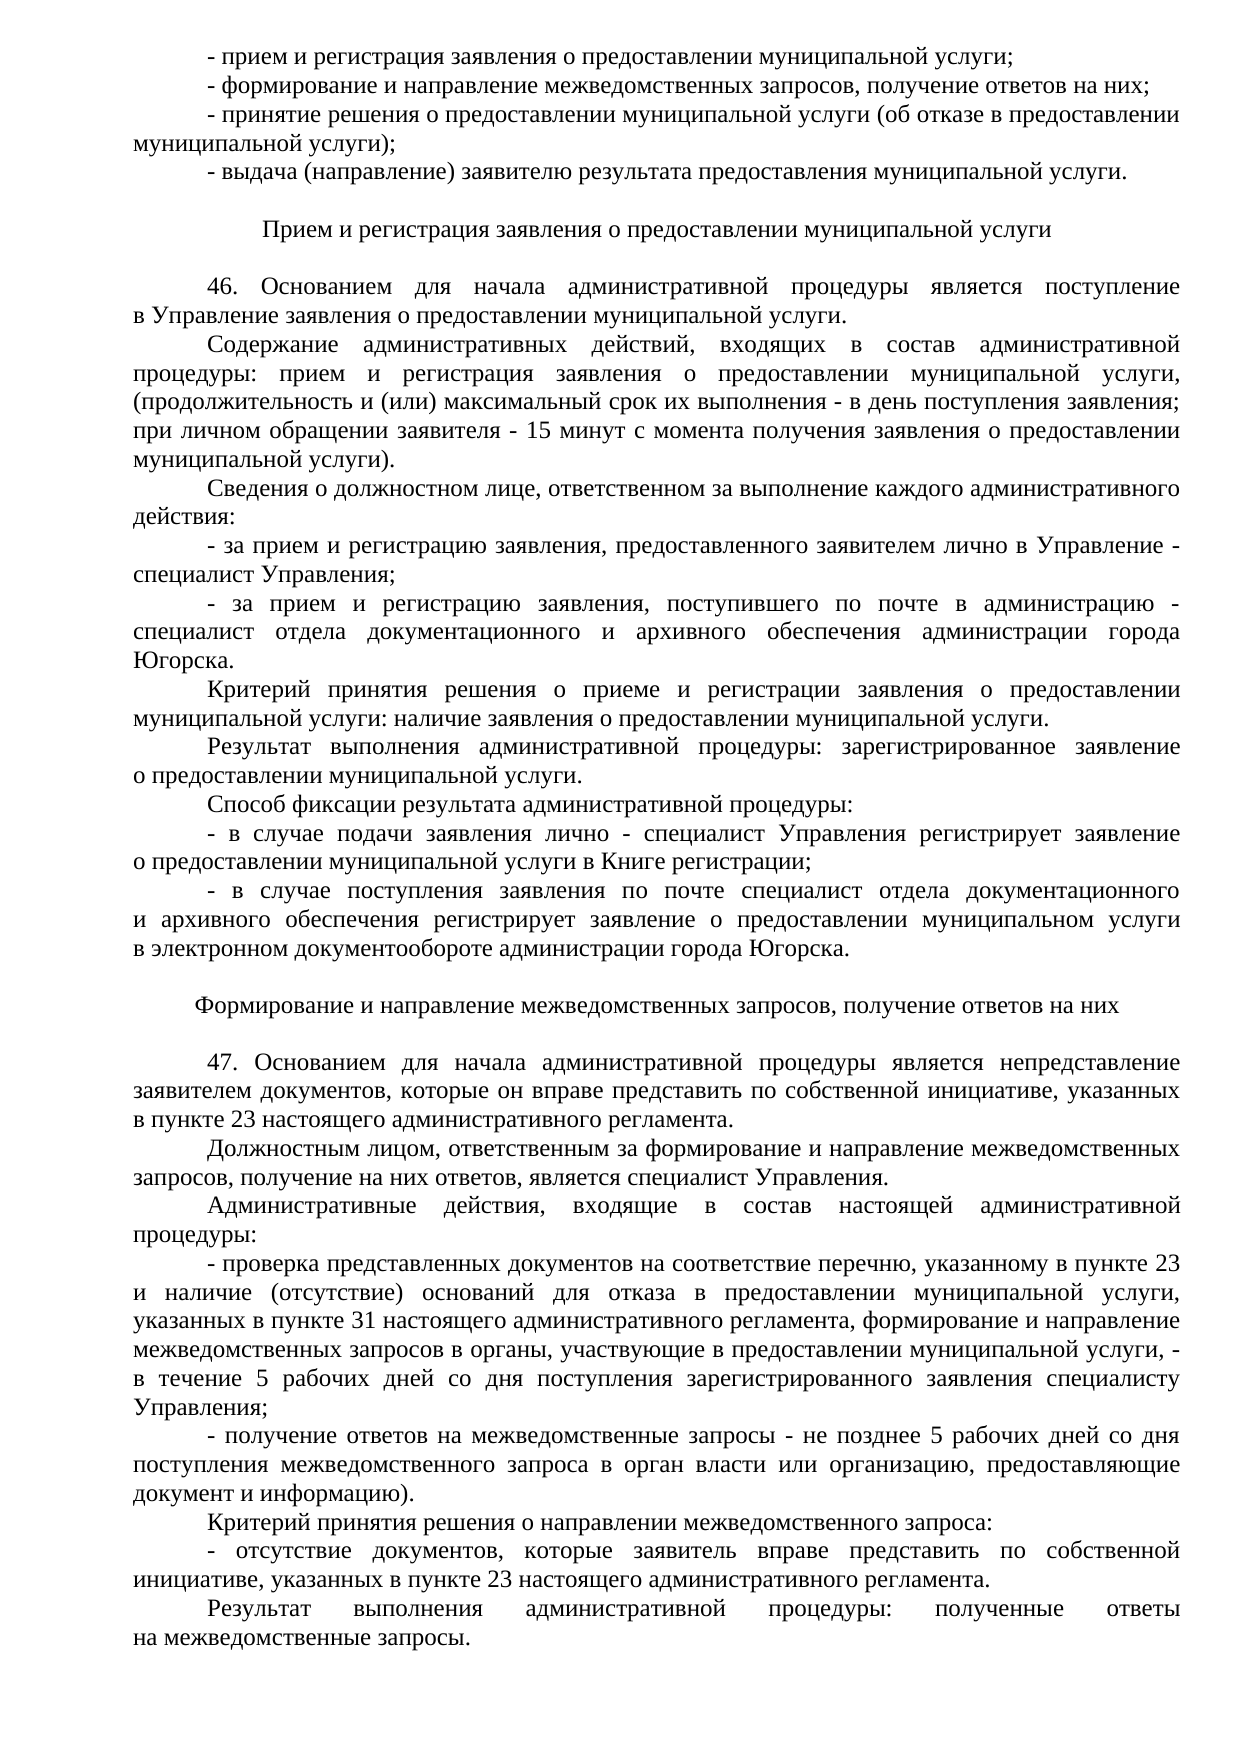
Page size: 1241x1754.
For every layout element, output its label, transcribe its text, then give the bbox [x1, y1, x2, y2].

text Способ фиксации результата административной процедуры: [133, 789, 1181, 818]
text - за прием и регистрацию заявления, предоставленного заявителем лично в Управление - специалист Управления; [133, 530, 1181, 588]
text - принятие решения о предоставлении муниципальной услуги (об отказе в предоставлении муниципальной услуги); [133, 99, 1181, 156]
text Критерий принятия решения о направлении межведомственного запроса: [133, 1507, 1181, 1536]
text - в случае поступления заявления по почте специалист отдела документационного и архивного обеспечения регистрирует заявление о предоставлении муниципальном услуги в электронном документообороте администрации города Югорска. [133, 875, 1181, 961]
text Результат выполнения административной процедуры: зарегистрированное заявление о предоставлении муниципальной услуги. [133, 731, 1181, 789]
text - формирование и направление межведомственных запросов, получение ответов на них; [133, 70, 1181, 99]
text - за прием и регистрацию заявления, поступившего по почте в администрацию - специалист отдела документационного и архивного обеспечения администрации города Югорска. [133, 588, 1181, 674]
text - выдача (направление) заявителю результата предоставления муниципальной услуги. [133, 156, 1181, 185]
text Критерий принятия решения о приеме и регистрации заявления о предоставлении муниципальной услуги: наличие заявления о предоставлении муниципальной услуги. [133, 674, 1181, 731]
text - проверка представленных документов на соответствие перечню, указанному в пункте 23 и наличие (отсутствие) оснований для отказа в предоставлении муниципальной услуги, указанных в пункте 31 настоящего административного регламента, формирование и направление межведомственных запросов в органы, участвующие в предоставлении муниципальной услуги, - в течение 5 рабочих дней со дня поступления зарегистрированного заявления специалисту Управления; [133, 1248, 1181, 1421]
text - прием и регистрация заявления о предоставлении муниципальной услуги; [133, 41, 1181, 70]
text Должностным лицом, ответственным за формирование и направление межведомственных запросов, получение на них ответов, является специалист Управления. [133, 1133, 1181, 1191]
text Сведения о должностном лице, ответственном за выполнение каждого административного действия: [133, 473, 1181, 530]
text - отсутствие документов, которые заявитель вправе представить по собственной инициативе, указанных в пункте 23 настоящего административного регламента. [133, 1536, 1181, 1593]
text 47. Основанием для начала административной процедуры является непредставление заявителем документов, которые он вправе представить по собственной инициативе, указанных в пункте 23 настоящего административного регламента. [133, 1047, 1181, 1133]
text Содержание административных действий, входящих в состав административной процедуры: прием и регистрация заявления о предоставлении муниципальной услуги, (продолжительность и (или) максимальный срок их выполнения - в день поступления заявления; при личном обращении заявителя - 15 минут с момента получения заявления о предоставлении муниципальной услуги). [133, 329, 1181, 473]
text 46. Основанием для начала административной процедуры является поступление в Управление заявления о предоставлении муниципальной услуги. [133, 271, 1181, 329]
text Административные действия, входящие в состав настоящей административной процедуры: [133, 1191, 1181, 1248]
text - в случае подачи заявления лично - специалист Управления регистрирует заявление о предоставлении муниципальной услуги в Книге регистрации; [133, 818, 1181, 875]
text Формирование и направление межведомственных запросов, получение ответов на них [133, 990, 1181, 1019]
text Прием и регистрация заявления о предоставлении муниципальной услуги [133, 214, 1181, 243]
text - получение ответов на межведомственные запросы - не позднее 5 рабочих дней со дня поступления межведомственного запроса в орган власти или организацию, предоставляющие документ и информацию). [133, 1421, 1181, 1507]
text Результат выполнения административной процедуры: полученные ответы на межведомственные запросы. [133, 1593, 1181, 1651]
